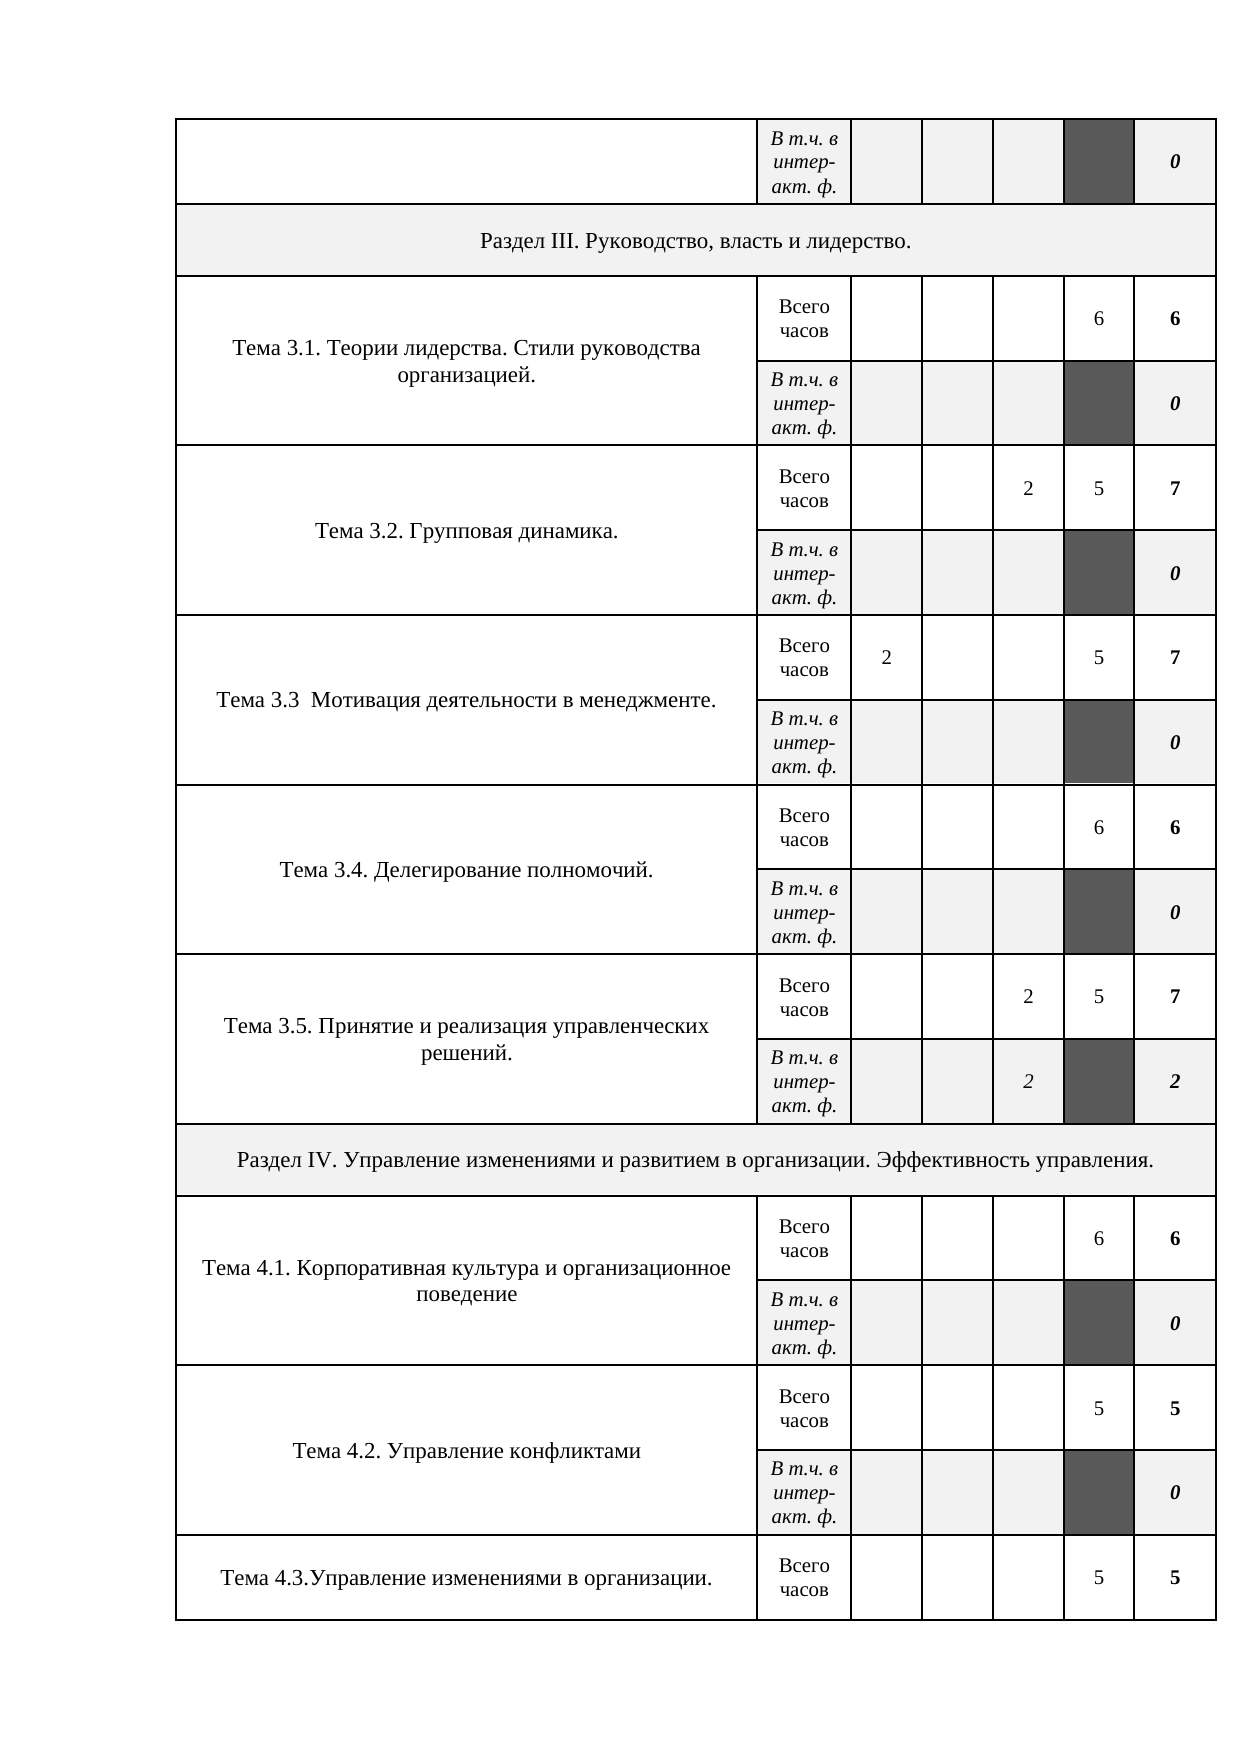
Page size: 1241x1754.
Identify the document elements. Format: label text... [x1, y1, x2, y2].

table_cell [852, 531, 921, 614]
table_cell Тема 3.2. Групповая динамика. [177, 446, 756, 614]
table_cell [852, 1281, 921, 1364]
table_cell [994, 120, 1063, 203]
table_cell [923, 120, 992, 203]
table_cell Тема 4.2. Управление конфликтами [177, 1366, 756, 1534]
table_cell [852, 1040, 921, 1123]
table_cell 5 [1065, 446, 1133, 529]
table_cell [994, 362, 1063, 444]
table_cell В т.ч. в интер-акт. ф. [758, 701, 850, 783]
table_cell [923, 531, 992, 614]
table_cell 7 [1135, 955, 1215, 1038]
table_cell 5 [1065, 955, 1133, 1038]
table_cell 2 [994, 1040, 1063, 1123]
table_cell 2 [994, 955, 1063, 1038]
table_cell 0 [1135, 701, 1215, 783]
table_cell 0 [1135, 870, 1215, 953]
table_cell [994, 616, 1063, 699]
table_cell [923, 446, 992, 529]
table_cell 5 [1065, 1366, 1133, 1449]
table_cell В т.ч. в интер-акт. ф. [758, 870, 850, 953]
table_cell [1065, 362, 1133, 444]
table_cell [994, 277, 1063, 359]
table_cell 0 [1135, 1451, 1215, 1534]
table_cell [852, 446, 921, 529]
table_cell Тема 3.4. Делегирование полномочий. [177, 786, 756, 953]
table_cell [852, 1451, 921, 1534]
table_cell 6 [1065, 786, 1133, 868]
table_cell Раздел III. Руководство, власть и лидерство. [177, 205, 1215, 275]
table_cell 2 [1135, 1040, 1215, 1123]
table_cell [994, 701, 1063, 783]
table_cell 5 [1065, 616, 1133, 699]
table_cell Всего часов [758, 446, 850, 529]
table_cell [852, 870, 921, 953]
table_cell Тема 3.1. Теории лидерства. Стили руководства организацией. [177, 277, 756, 444]
table_cell [994, 1451, 1063, 1534]
table_cell [852, 362, 921, 444]
table_cell [1065, 531, 1133, 614]
table_cell [923, 870, 992, 953]
table_cell 5 [1135, 1536, 1215, 1618]
table_cell [994, 870, 1063, 953]
table_cell [994, 1366, 1063, 1449]
table_cell Всего часов [758, 277, 850, 359]
table_cell 2 [852, 616, 921, 699]
table_cell 5 [1135, 1366, 1215, 1449]
table_cell 6 [1135, 786, 1215, 868]
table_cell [177, 120, 756, 203]
table_cell 7 [1135, 616, 1215, 699]
table_cell [852, 701, 921, 783]
table_cell Раздел IV. Управление изменениями и развитием в организации. Эффективность управления. [177, 1125, 1215, 1194]
table_cell [923, 1451, 992, 1534]
table_cell Всего часов [758, 955, 850, 1038]
table_cell [923, 1197, 992, 1279]
table_cell В т.ч. в интер-акт. ф. [758, 362, 850, 444]
table_cell [994, 1536, 1063, 1618]
table_cell В т.ч. в интер-акт. ф. [758, 1040, 850, 1123]
table_cell 0 [1135, 120, 1215, 203]
table_cell 0 [1135, 531, 1215, 614]
table_cell Всего часов [758, 786, 850, 868]
table_cell [994, 531, 1063, 614]
table_cell 6 [1065, 277, 1133, 359]
table_cell [923, 955, 992, 1038]
table_cell В т.ч. в интер-акт. ф. [758, 1281, 850, 1364]
table_cell [1065, 1281, 1133, 1364]
table_cell Тема 3.5. Принятие и реализация управленческих решений. [177, 955, 756, 1123]
table_cell [1065, 870, 1133, 953]
table_cell Тема 4.1. Корпоративная культура и организационное поведение [177, 1197, 756, 1364]
table_cell [923, 1281, 992, 1364]
table_cell [852, 955, 921, 1038]
table_cell [994, 786, 1063, 868]
table_cell 6 [1135, 1197, 1215, 1279]
table_cell [852, 277, 921, 359]
table_cell 6 [1135, 277, 1215, 359]
table_cell Всего часов [758, 1197, 850, 1279]
table_cell [923, 701, 992, 783]
table_cell [923, 1536, 992, 1618]
table_cell [852, 1197, 921, 1279]
table_cell [923, 616, 992, 699]
table_cell [852, 786, 921, 868]
table_cell 6 [1065, 1197, 1133, 1279]
table_cell Всего часов [758, 1536, 850, 1618]
table_cell Тема 3.3 Мотивация деятельности в менеджменте. [177, 616, 756, 783]
table_cell В т.ч. в интер-акт. ф. [758, 120, 850, 203]
table_cell [852, 1536, 921, 1618]
table_cell [923, 1040, 992, 1123]
table_cell [852, 120, 921, 203]
table_cell [994, 1281, 1063, 1364]
table_cell В т.ч. в интер-акт. ф. [758, 531, 850, 614]
table_cell [852, 1366, 921, 1449]
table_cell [177, 1536, 756, 1618]
table_cell [1065, 1451, 1133, 1534]
table_cell 2 [994, 446, 1063, 529]
table_cell Всего часов [758, 1366, 850, 1449]
table_cell 5 [1065, 1536, 1133, 1618]
table_cell [923, 362, 992, 444]
table_cell 0 [1135, 362, 1215, 444]
table_cell [1065, 1040, 1133, 1123]
table_cell [923, 277, 992, 359]
table_cell [1065, 701, 1133, 783]
table_cell В т.ч. в интер-акт. ф. [758, 1451, 850, 1534]
table_cell [923, 786, 992, 868]
table_cell 0 [1135, 1281, 1215, 1364]
table_cell Всего часов [758, 616, 850, 699]
table_cell [994, 1197, 1063, 1279]
table_cell [923, 1366, 992, 1449]
table_cell 7 [1135, 446, 1215, 529]
table_cell [1065, 120, 1133, 203]
